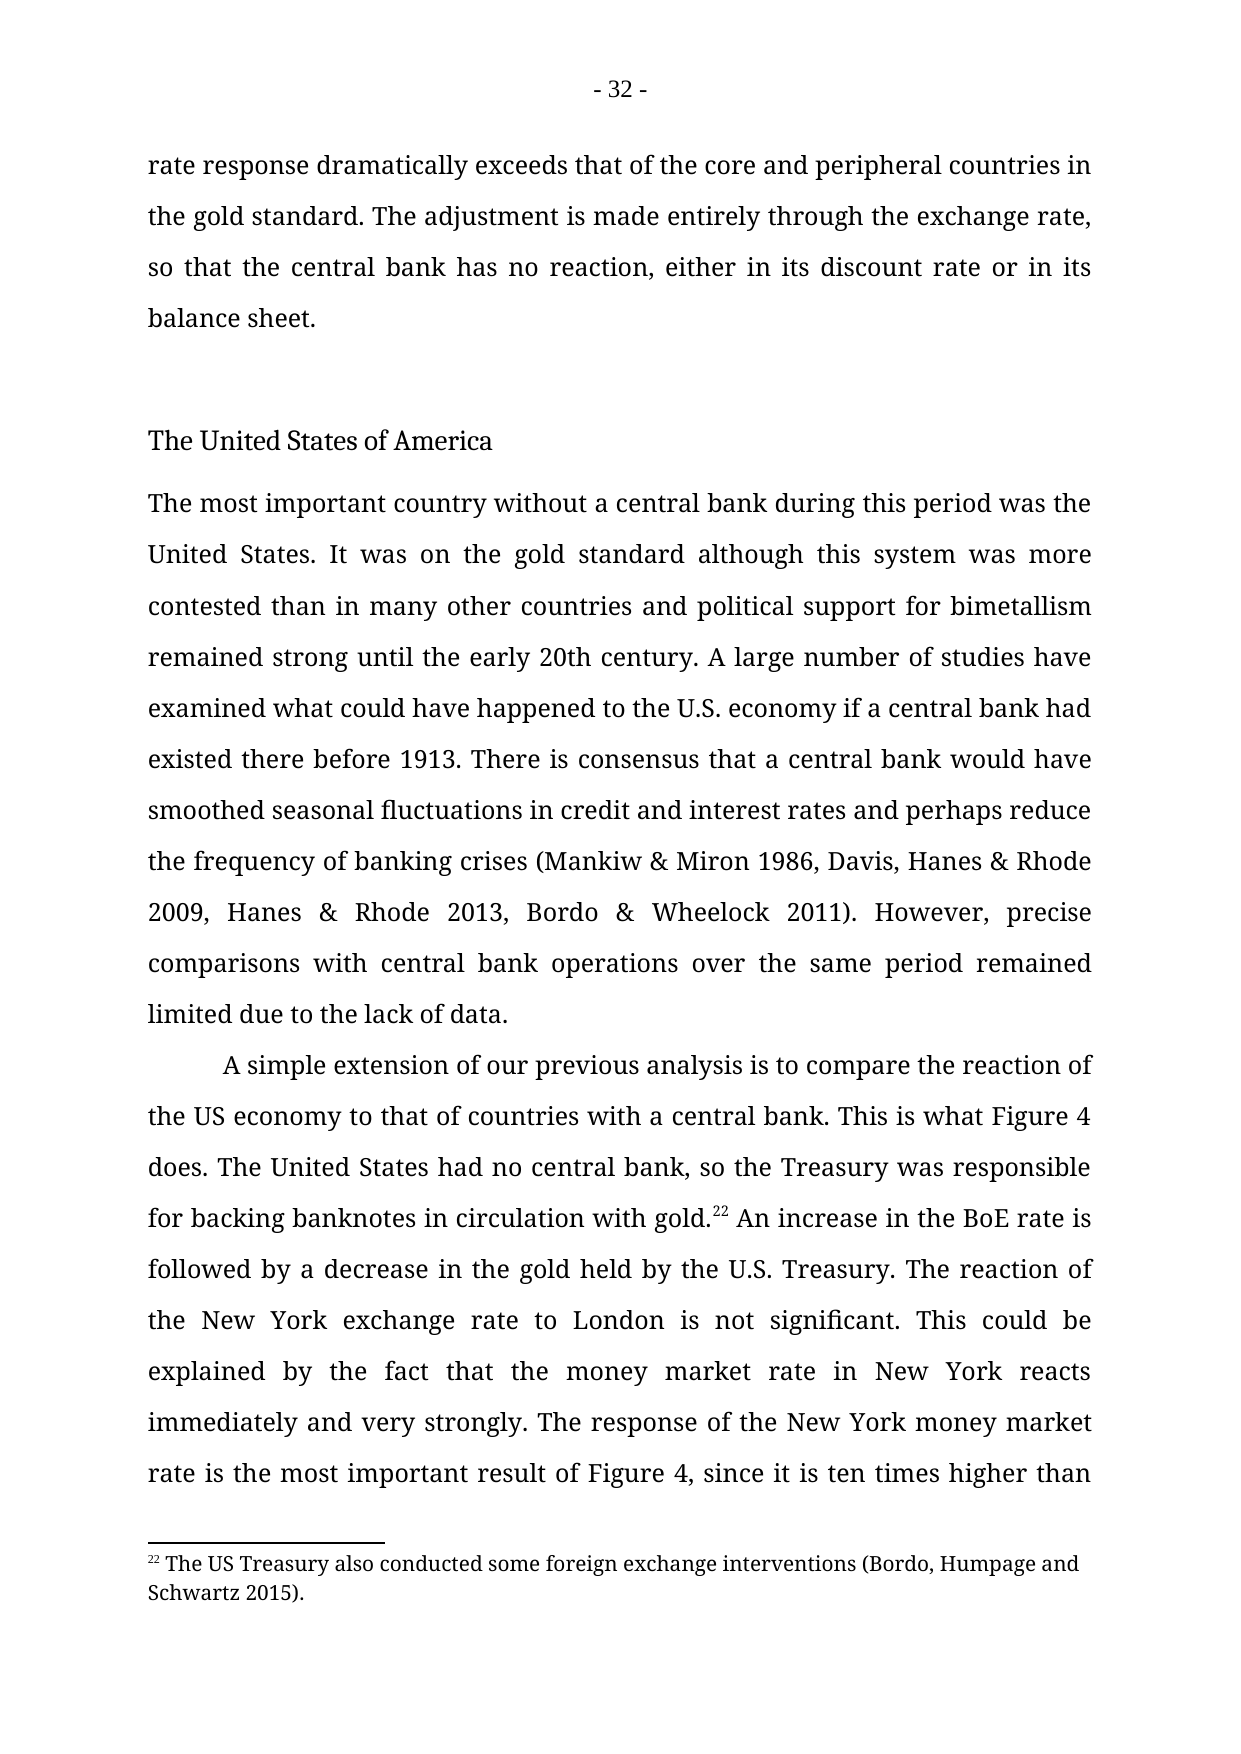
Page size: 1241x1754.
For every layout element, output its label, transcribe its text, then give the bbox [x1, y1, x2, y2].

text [148, 1047, 1093, 1490]
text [148, 148, 1093, 335]
subtitle The United States of America [148, 424, 1093, 457]
text The most important country without a central bank during this period was the United States. It was on the gold standard although this system was more contested than in many other countries and political support for bimetallism remained strong until the early 20th century. A large number of studies have examined what could have happened to the U.S. economy if a central bank had existed there before 1913. There is consensus that a central bank would have smoothed seasonal fluctuations in credit and interest rates and perhaps reduce the frequency of banking crises (Mankiw & Miron 1986, Davis, Hanes & Rhode 2009, Hanes & Rhode 2013, Bordo & Wheelock 2011). However, precise comparisons with central bank operations over the same period remained limited due to the lack of data. [148, 486, 1093, 1031]
